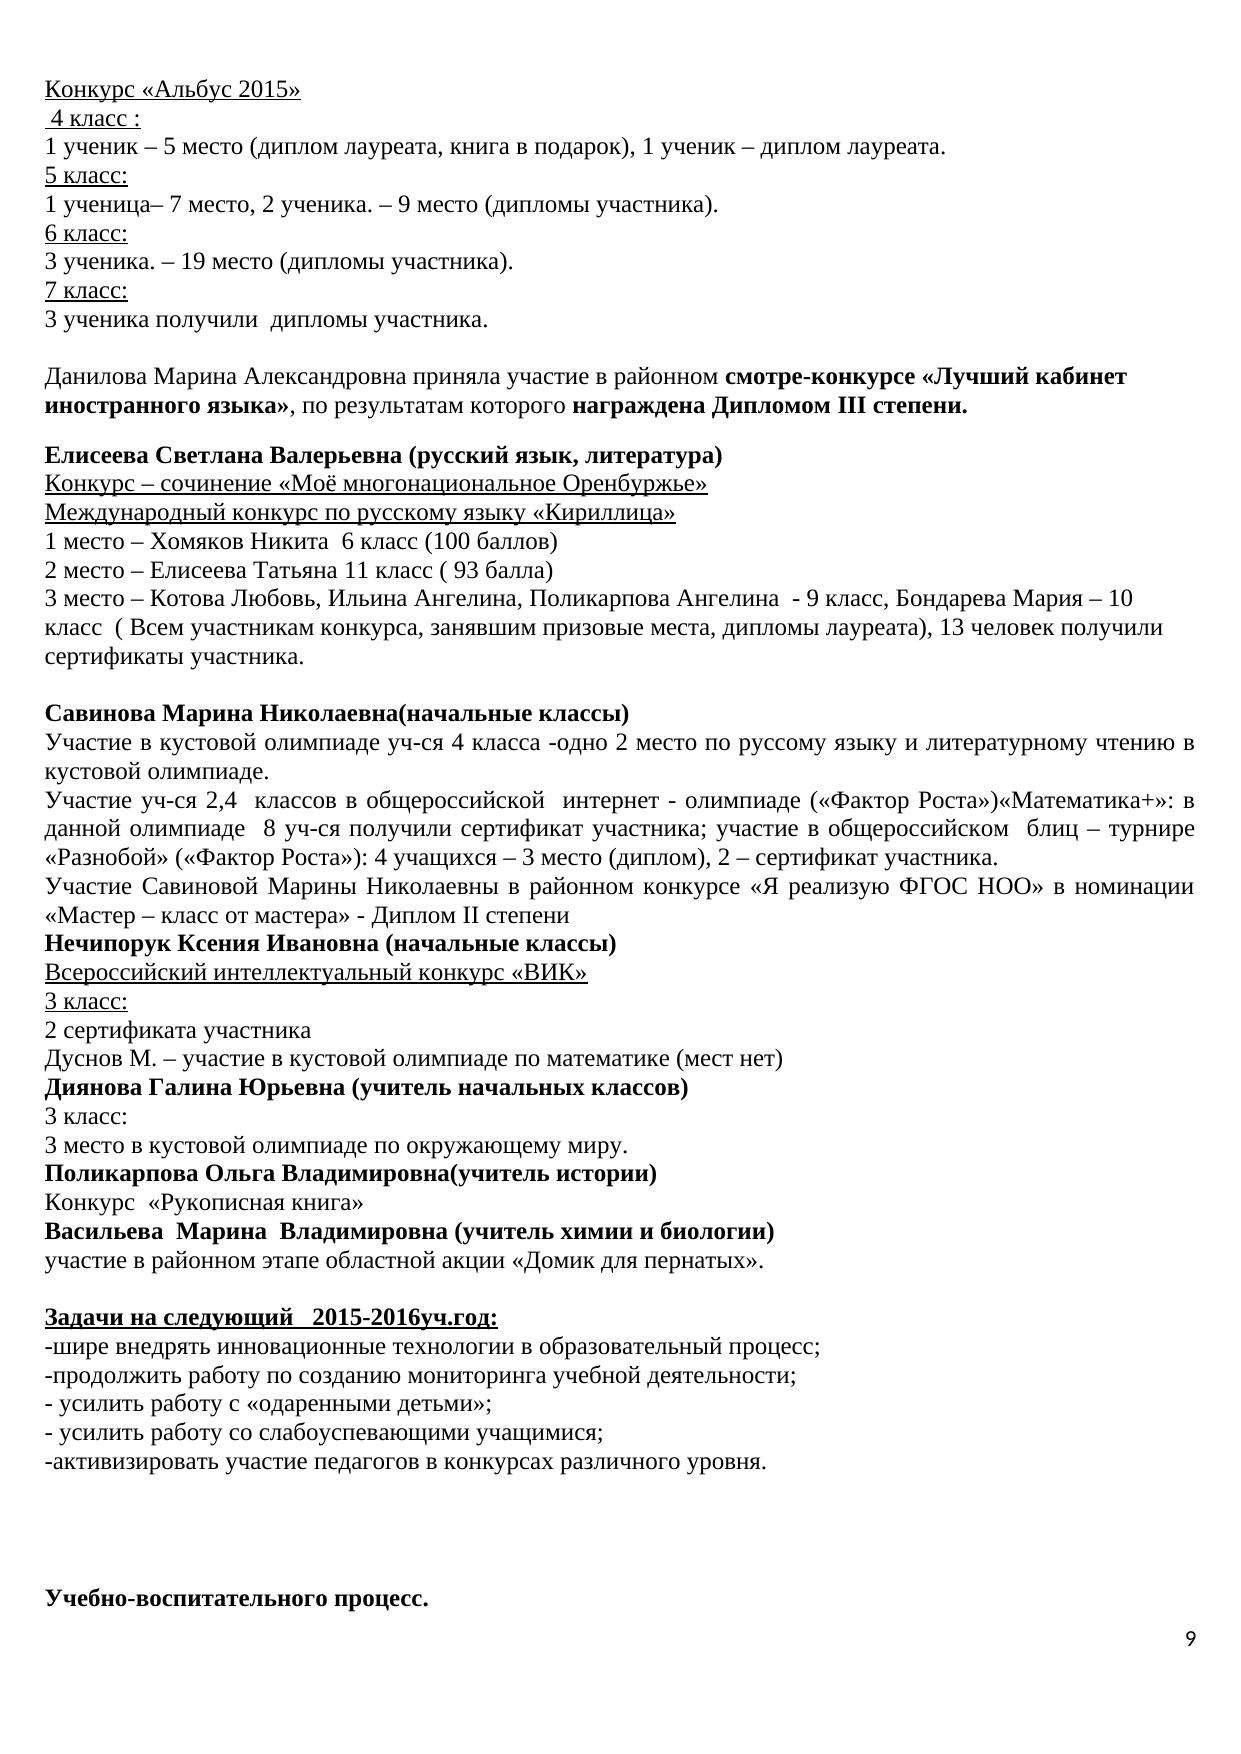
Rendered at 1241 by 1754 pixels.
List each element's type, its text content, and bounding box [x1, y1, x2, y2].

text 1 место – Хомяков Никита 6 класс (100 баллов) [44, 526, 1196, 555]
text Участие в кустовой олимпиаде уч-ся 4 класса -одно 2 место по руссому языку и литературному чтению в кустовой олимпиаде. [44, 727, 1196, 785]
text Участие уч-ся 2,4 классов в общероссийской интернет - олимпиаде («Фактор Роста»)«Математика+»: в данной олимпиаде 8 уч-ся получили сертификат участника; участие в общероссийском блиц – турнире «Разнобой» («Фактор Роста»): 4 учащихся – 3 место (диплом), 2 – сертификат участника. [44, 785, 1196, 871]
text Участие Савиновой Марины Николаевны в районном конкурсе «Я реализую ФГОС НОО» в номинации «Мастер – класс от мастера» - Диплом II степени [44, 871, 1196, 928]
text - усилить работу с «одаренными детьми»; [44, 1388, 1196, 1417]
text 1 ученица– 7 место, 2 ученика. – 9 место (дипломы участника). [44, 189, 1196, 218]
text Конкурс «Рукописная книга» [44, 1187, 1196, 1216]
text Данилова Марина Александровна приняла участие в районном смотре-конкурсе «Лучший кабинет иностранного языка», по результатам которого награждена Дипломом III степени. [44, 361, 1196, 419]
text 3 класс: [44, 986, 1196, 1015]
text Нечипорук Ксения Ивановна (начальные классы) [44, 928, 1196, 957]
text Дуснов М. – участие в кустовой олимпиаде по математике (мест нет) [44, 1043, 1196, 1072]
text 5 класс: [44, 160, 1196, 189]
text Всероссийский интеллектуальный конкурс «ВИК» [44, 957, 1196, 986]
text Диянова Галина Юрьевна (учитель начальных классов) [44, 1072, 1196, 1101]
text Конкурс «Альбус 2015» [44, 74, 1196, 103]
text 6 класс: [44, 218, 1196, 246]
text участие в районном этапе областной акции «Домик для пернатых». [44, 1245, 1196, 1273]
text -продолжить работу по созданию мониторинга учебной деятельности; [44, 1360, 1196, 1388]
text - усилить работу со слабоуспевающими учащимися; [44, 1417, 1196, 1446]
text 2 сертификата участника [44, 1015, 1196, 1043]
text Конкурс – сочинение «Моё многонациональное Оренбуржье» [44, 468, 1196, 497]
text 3 ученика получили дипломы участника. [44, 304, 1196, 333]
text 7 класс: [44, 275, 1196, 304]
text Поликарпова Ольга Владимировна(учитель истории) [44, 1158, 1196, 1187]
text Учебно-воспитательного процесс. [44, 1583, 1196, 1612]
text 3 ученика. – 19 место (дипломы участника). [44, 246, 1196, 275]
text Савинова Марина Николаевна(начальные классы) [44, 698, 1196, 727]
text Васильева Марина Владимировна (учитель химии и биологии) [44, 1216, 1196, 1245]
text Задачи на следующий 2015-2016уч.год: [44, 1302, 1196, 1331]
text 1 ученик – 5 место (диплом лауреата, книга в подарок), 1 ученик – диплом лауреата. [44, 131, 1196, 160]
text 3 класс: [44, 1101, 1196, 1130]
text Елисеева Светлана Валерьевна (русский язык, литература) [44, 440, 1196, 468]
text 3 место в кустовой олимпиаде по окружающему миру. [44, 1130, 1196, 1158]
text 4 класс : [44, 103, 1196, 131]
text 2 место – Елисеева Татьяна 11 класс ( 93 балла) [44, 555, 1196, 583]
text 3 место – Котова Любовь, Ильина Ангелина, Поликарпова Ангелина - 9 класс, Бондарева Мария – 10 класс ( Всем участникам конкурса, занявшим призовые места, дипломы лауреата), 13 человек получили сертификаты участника. [44, 583, 1196, 670]
text -шире внедрять инновационные технологии в образовательный процесс; [44, 1331, 1196, 1360]
text Международный конкурс по русскому языку «Кириллица» [44, 497, 1196, 526]
text -активизировать участие педагогов в конкурсах различного уровня. [44, 1446, 1196, 1475]
